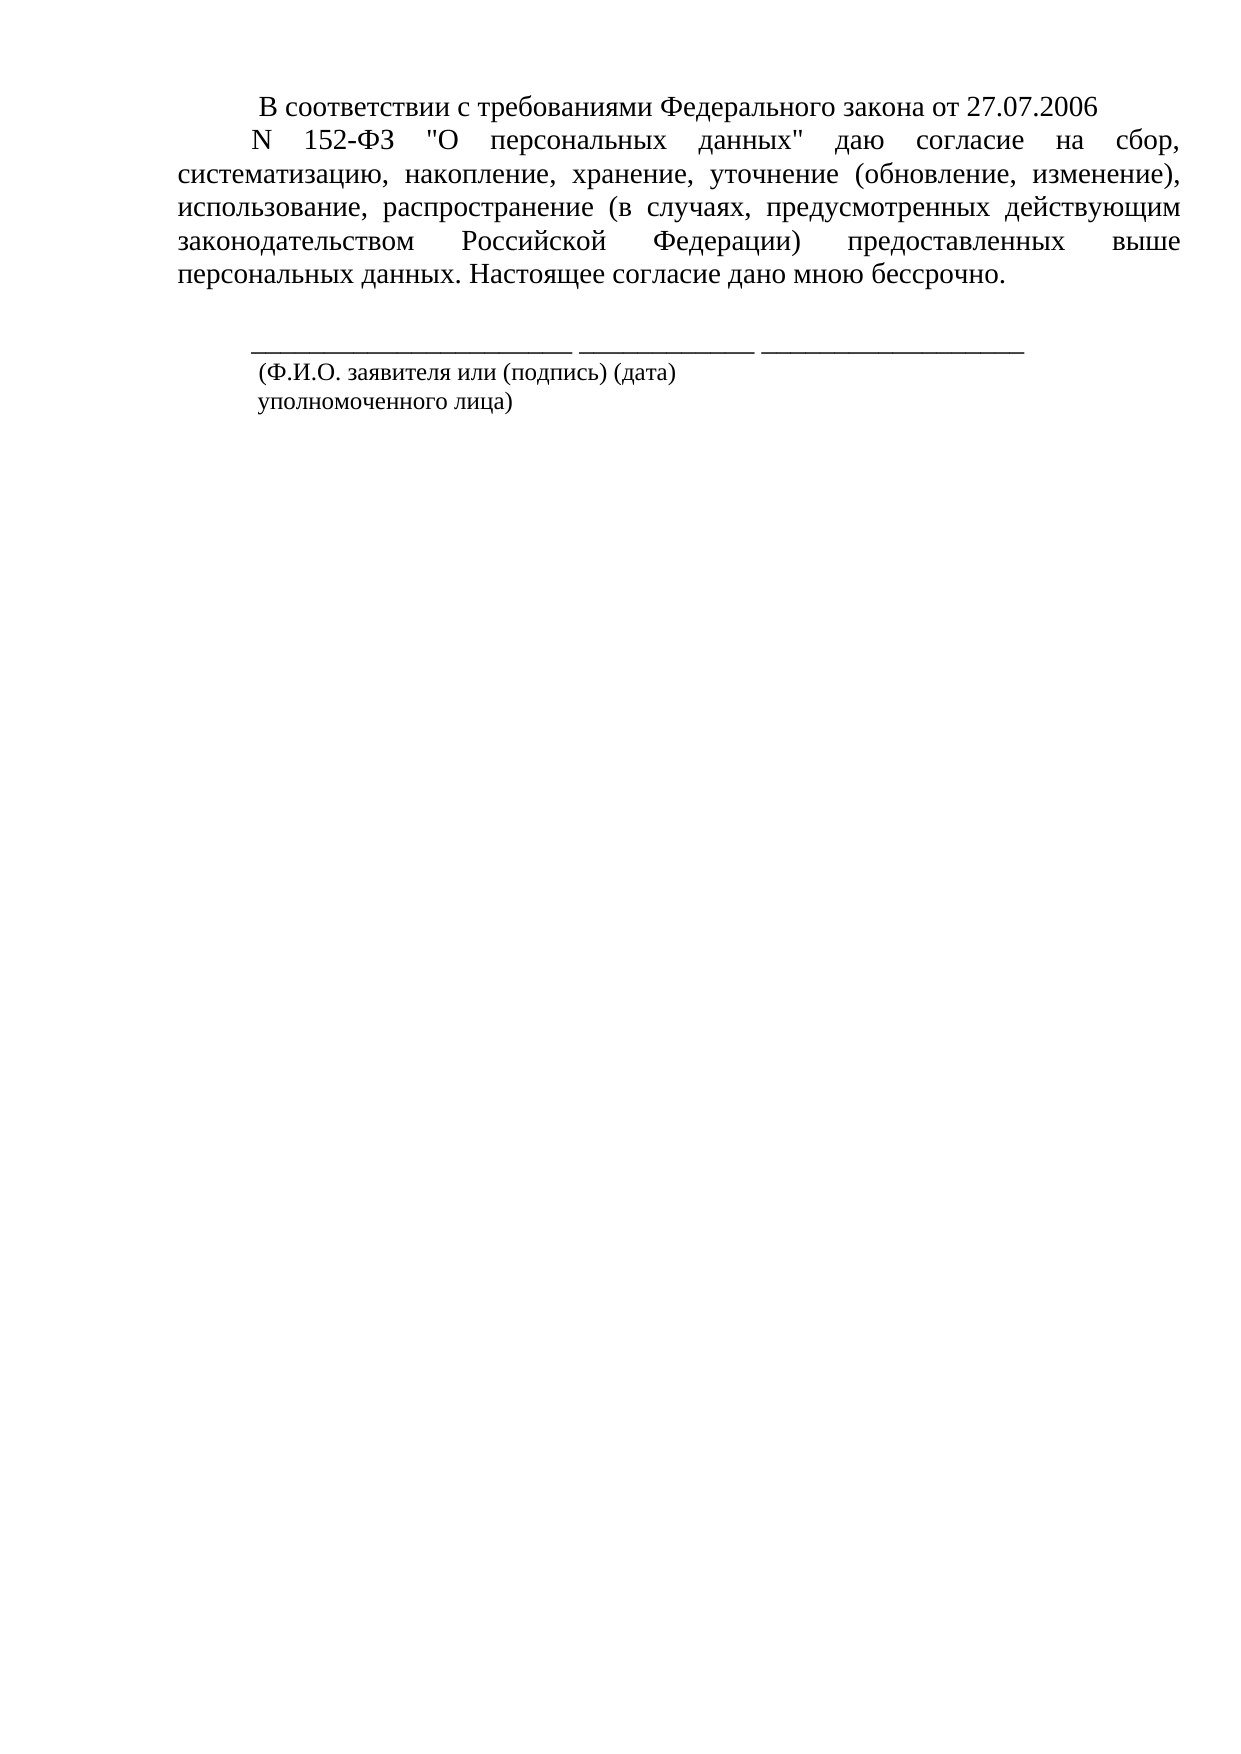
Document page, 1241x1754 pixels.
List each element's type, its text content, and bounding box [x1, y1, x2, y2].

text ______________________ ____________ __________________ [177, 323, 1181, 357]
text (Ф.И.О. заявителя или (подпись) (дата) [177, 357, 1181, 386]
text уполномоченного лица) [177, 386, 1181, 414]
text В соответствии с требованиями Федерального закона от 27.07.2006 [177, 89, 1181, 122]
text N 152-ФЗ "О персональных данных" даю согласие на сбор, систематизацию, накопление, хранение, уточнение (обновление, изменение), использование, распространение (в случаях, предусмотренных действующим законодательством Российской Федерации) предоставленных выше персональных данных. Настоящее согласие дано мною бессрочно. [177, 122, 1181, 290]
